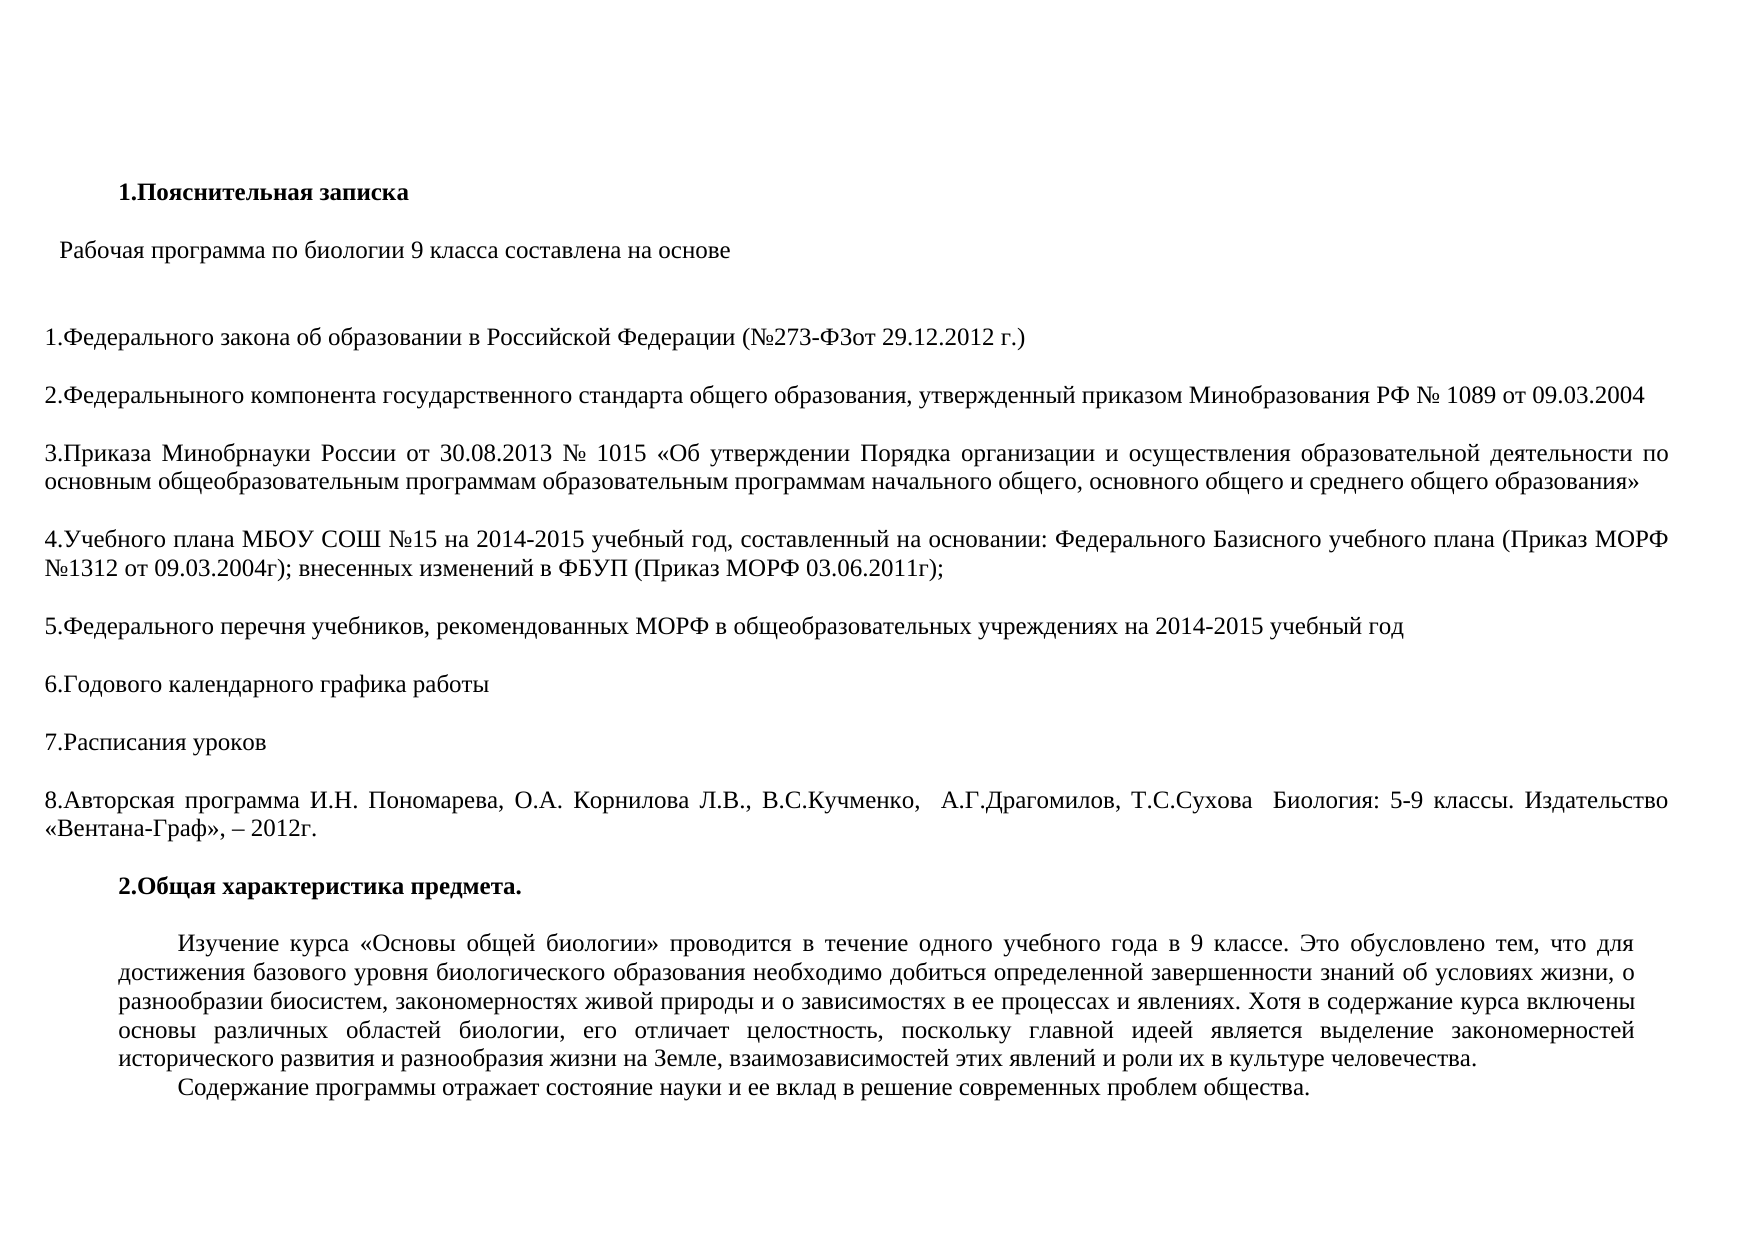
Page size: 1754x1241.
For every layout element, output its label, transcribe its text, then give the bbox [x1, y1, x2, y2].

text 6.Годового календарного графика работы [44, 669, 1670, 698]
text 1.Пояснительная записка [118, 177, 1636, 206]
text 4.Учебного плана МБОУ СОШ №15 на 2014-2015 учебный год, составленный на основании: Федерального Базисного учебного плана (Приказ МОРФ №1312 от 09.03.2004г); внесенных изменений в ФБУП (Приказ МОРФ 03.06.2011г); [44, 524, 1670, 582]
text 1.Федерального закона об образовании в Российской Федерации (№273-Ф3от 29.12.2012 г.) [44, 293, 1636, 351]
text 2.Федеральныного компонента государственного стандарта общего образования, утвержденный приказом Минобразования РФ № 1089 от 09.03.2004 [44, 380, 1670, 408]
text 5.Федерального перечня учебников, рекомендованных МОРФ в общеобразовательных учреждениях на 2014-2015 учебный год [44, 611, 1670, 640]
text 2.Общая характеристика предмета. [118, 871, 1636, 900]
text 3.Приказа Минобрнауки России от 30.08.2013 № 1015 «Об утверждении Порядка организации и осуществления образовательной деятельности по основным общеобразовательным программам образовательным программам начального общего, основного общего и среднего общего образования» [44, 438, 1670, 495]
text 7.Расписания уроков [44, 727, 1670, 756]
text Содержание программы отражает состояние науки и ее вклад в решение современных проблем общества. [118, 1072, 1636, 1101]
text Изучение курса «Основы общей биологии» проводится в течение одного учебного года в 9 классе. Это обусловлено тем, что для достижения базового уровня биологического образования необходимо добиться определенной завершенности знаний об условиях жизни, о разнообразии биосистем, закономерностях живой природы и о зависимостях в ее процессах и явлениях. Хотя в содержание курса включены основы различных областей биологии, его отличает целостность, поскольку главной идеей является выделение закономерностей исторического развития и разнообразия жизни на Земле, взаимозависимостей этих явлений и роли их в культуре человечества. [118, 928, 1636, 1072]
text Рабочая программа по биологии 9 класса составлена на основе [44, 235, 1636, 264]
text 8.Авторская программа И.Н. Пономарева, О.А. Корнилова Л.В., В.С.Кучменко, А.Г.Драгомилов, Т.С.Сухова Биология: 5-9 классы. Издательство «Вентана-Граф», – 2012г. [44, 785, 1670, 842]
